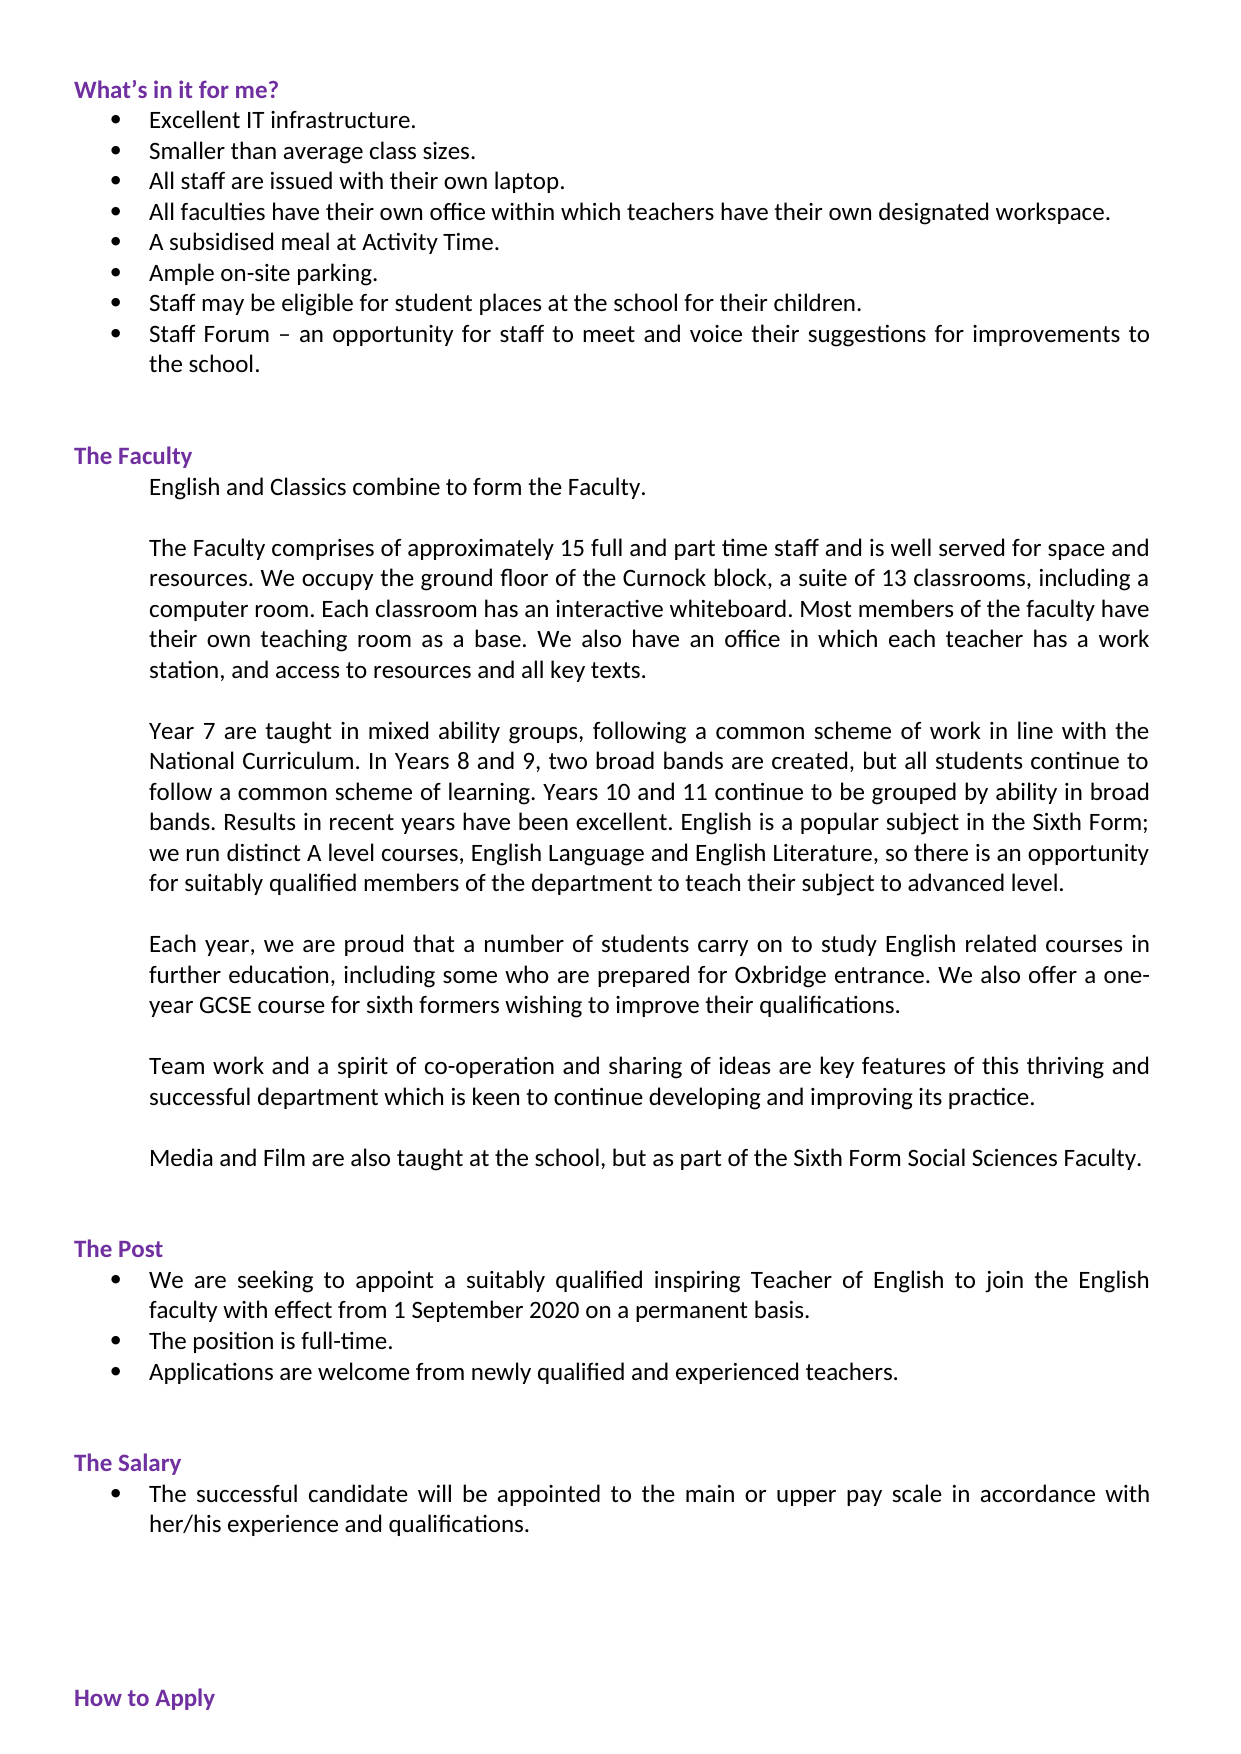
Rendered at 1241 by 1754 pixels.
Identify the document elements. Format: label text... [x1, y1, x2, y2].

text What’s in it for me? [74, 74, 1152, 104]
list Smaller than average class sizes. [111, 135, 1152, 165]
text How to Apply [74, 1682, 1152, 1712]
list The successful candidate will be appointed to the main or upper pay scale in accordance with her/his experience and qualifications. [111, 1478, 1152, 1539]
list All faculties have their own office within which teachers have their own designated workspace. [111, 196, 1152, 226]
text The Salary [74, 1447, 1152, 1478]
list We are seeking to appoint a suitably qualified inspiring Teacher of English to join the English faculty with effect from 1 September 2020 on a permanent basis. [111, 1264, 1152, 1325]
list The position is full-time. [111, 1325, 1152, 1356]
list Applications are welcome from newly qualified and experienced teachers. [111, 1356, 1152, 1386]
text The Faculty [74, 440, 1152, 471]
list Excellent IT infrastructure. [111, 104, 1152, 135]
list All staff are issued with their own laptop. [111, 165, 1152, 196]
list Each year, we are proud that a number of students carry on to study English related courses in further education, including some who are prepared for Oxbridge entrance. We also offer a one-year GCSE course for sixth formers wishing to improve their qualifications. [149, 928, 1152, 1020]
list The Faculty comprises of approximately 15 full and part time staff and is well served for space and resources. We occupy the ground floor of the Curnock block, a suite of 13 classrooms, including a computer room. Each classroom has an interactive whiteboard. Most members of the faculty have their own teaching room as a base. We also have an office in which each teacher has a work station, and access to resources and all key texts. [149, 532, 1152, 684]
list English and Classics combine to form the Faculty. [149, 471, 1152, 501]
list A subsidised meal at Activity Time. [111, 226, 1152, 257]
list Ample on-site parking. [111, 257, 1152, 287]
list Year 7 are taught in mixed ability groups, following a common scheme of work in line with the National Curriculum. In Years 8 and 9, two broad bands are created, but all students continue to follow a common scheme of learning. Years 10 and 11 continue to be grouped by ability in broad bands. Results in recent years have been excellent. English is a popular subject in the Sixth Form; we run distinct A level courses, English Language and English Literature, so there is an opportunity for suitably qualified members of the department to teach their subject to advanced level. [149, 715, 1152, 898]
list Team work and a spirit of co-operation and sharing of ideas are key features of this thriving and successful department which is keen to continue developing and improving its practice. [149, 1051, 1152, 1112]
text The Post [74, 1234, 1152, 1264]
list Staff may be eligible for student places at the school for their children. [111, 287, 1152, 318]
list Staff Forum – an opportunity for staff to meet and voice their suggestions for improvements to the school. [111, 318, 1152, 379]
list Media and Film are also taught at the school, but as part of the Sixth Form Social Sciences Faculty. [149, 1142, 1152, 1173]
